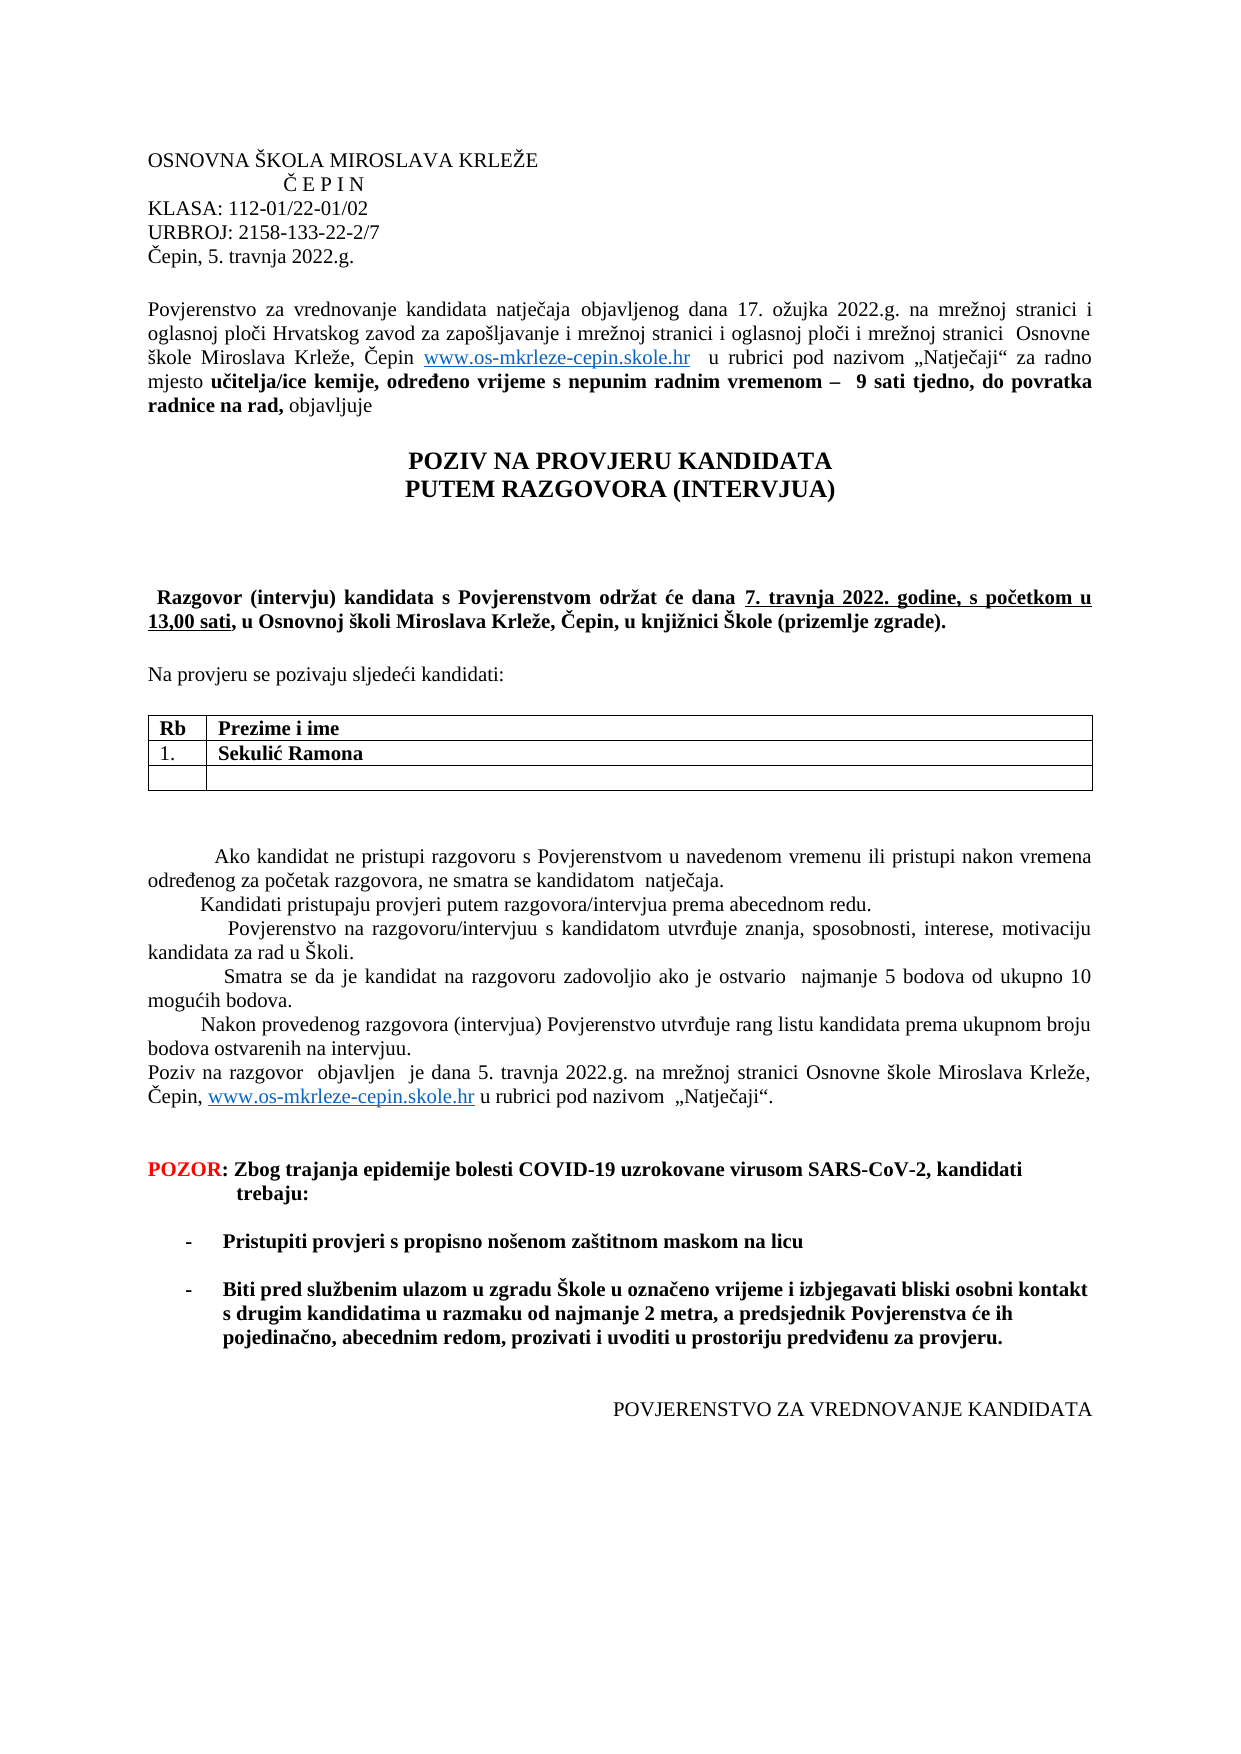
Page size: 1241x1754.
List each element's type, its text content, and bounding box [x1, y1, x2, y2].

text POVJERENSTVO ZA VREDNOVANJE KANDIDATA [148, 1397, 1093, 1421]
text Smatra se da je kandidat na razgovoru zadovoljio ako je ostvario najmanje 5 bodova od ukupno 10 mogućih bodova. [148, 964, 1093, 1012]
text Povjerenstvo na razgovoru/intervjuu s kandidatom utvrđuje znanja, sposobnosti, interese, motivaciju kandidata za rad u Školi. [148, 916, 1093, 964]
text OSNOVNA ŠKOLA MIROSLAVA KRLEŽE [148, 148, 1093, 172]
table_cell [207, 766, 1092, 790]
text KLASA: 112-01/22-01/02 [148, 196, 1093, 220]
text Razgovor (intervju) kandidata s Povjerenstvom održat će dana 7. travnja 2022. godine, s početkom u 13,00 sati, u Osnovnoj školi Miroslava Krleže, Čepin, u knjižnici Škole (prizemlje zgrade). [148, 585, 1093, 633]
text Povjerenstvo za vrednovanje kandidata natječaja objavljenog dana 17. ožujka 2022.g. na mrežnoj stranici i oglasnoj ploči Hrvatskog zavod za zapošljavanje i mrežnoj stranici i oglasnoj ploči i mrežnoj stranici Osnovne škole Miroslava Krleže, Čepin www.os-mkrleze-cepin.skole.hr u rubrici pod nazivom „Natječaji“ za radno mjesto učitelja/ice kemije, određeno vrijeme s nepunim radnim vremenom – 9 sati tjedno, do povratka radnice na rad, objavljuje [148, 297, 1093, 417]
text PUTEM RAZGOVORA (INTERVJUA) [148, 474, 1093, 503]
text POZOR: Zbog trajanja epidemije bolesti COVID-19 uzrokovane virusom SARS-CoV-2, kandidati [148, 1156, 1093, 1181]
table_header Prezime i ime [207, 716, 1092, 739]
table_header Rb [149, 716, 206, 739]
table_cell [149, 766, 206, 790]
text trebaju: [148, 1181, 1093, 1204]
text Ako kandidat ne pristupi razgovoru s Povjerenstvom u navedenom vremenu ili pristupi nakon vremena određenog za početak razgovora, ne smatra se kandidatom natječaja. [148, 844, 1093, 892]
table_cell 1. [149, 741, 206, 765]
text Poziv na razgovor objavljen je dana 5. travnja 2022.g. na mrežnoj stranici Osnovne škole Miroslava Krleže, Čepin, www.os-mkrleze-cepin.skole.hr u rubrici pod nazivom „Natječaji“. [148, 1060, 1093, 1108]
list Biti pred službenim ulazom u zgradu Škole u označeno vrijeme i izbjegavati bliski osobni kontakt s drugim kandidatima u razmaku od najmanje 2 metra, a predsjednik Povjerenstva će ih pojedinačno, abecednim redom, prozivati i uvoditi u prostoriju predviđenu za provjeru. [185, 1277, 1093, 1349]
text POZIV NA PROVJERU KANDIDATA [148, 446, 1093, 474]
text URBROJ: 2158-133-22-2/7 [148, 220, 1093, 244]
text Nakon provedenog razgovora (intervjua) Povjerenstvo utvrđuje rang listu kandidata prema ukupnom broju bodova ostvarenih na intervjuu. [148, 1012, 1093, 1060]
text Č E P I N [148, 172, 1093, 196]
text Kandidati pristupaju provjeri putem razgovora/intervjua prema abecednom redu. [148, 892, 1093, 916]
text Čepin, 5. travnja 2022.g. [148, 244, 1093, 268]
table_cell Sekulić Ramona [207, 741, 1092, 765]
list Pristupiti provjeri s propisno nošenom zaštitnom maskom na licu [185, 1229, 1093, 1253]
text Na provjeru se pozivaju sljedeći kandidati: [148, 662, 1093, 686]
